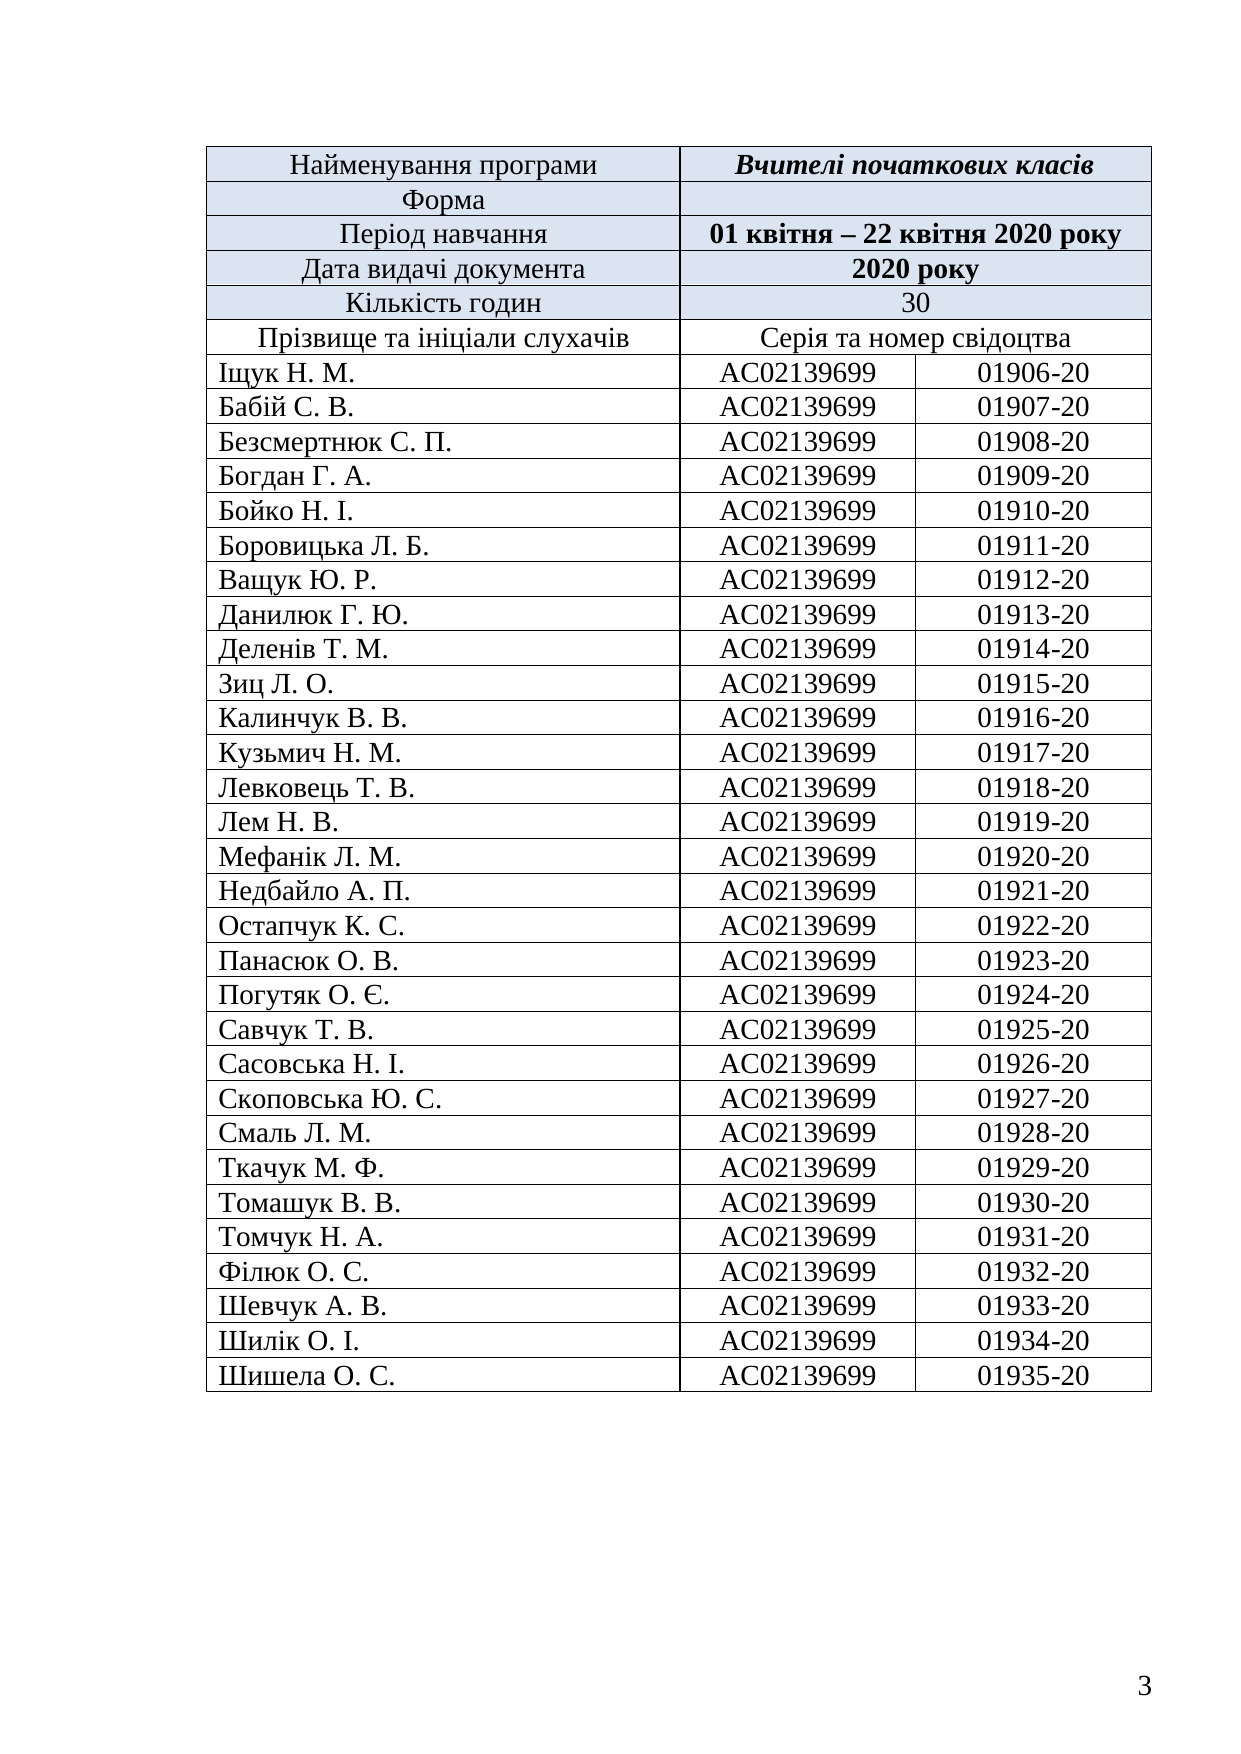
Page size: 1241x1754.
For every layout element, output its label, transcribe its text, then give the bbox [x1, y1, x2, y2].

table_cell АС02139699 [681, 1150, 915, 1184]
table_cell -20 [916, 1150, 1151, 1184]
table_cell Калинчук В. В. [207, 701, 679, 734]
table_cell Ващук Ю. Р. [207, 562, 679, 596]
table_cell АС02139699 [681, 1289, 915, 1322]
table_cell АС02139699 [681, 631, 915, 665]
table_cell АС02139699 [681, 701, 915, 734]
table_cell Бойко Н. І. [207, 493, 679, 527]
table_cell АС02139699 [681, 1219, 915, 1253]
table_cell 01 квітня – 22 квітня 2020 року [681, 216, 1151, 250]
table_cell -20 [916, 1185, 1151, 1218]
table_cell -20 [916, 1116, 1151, 1149]
table_cell АС02139699 [681, 1012, 915, 1045]
table_cell Шилік О. І. [207, 1323, 679, 1357]
table_cell -20 [916, 1046, 1151, 1080]
table_cell АС02139699 [681, 562, 915, 596]
table_cell -20 [916, 1254, 1151, 1287]
table_cell Кількість годин [207, 286, 679, 319]
table_cell Деленів Т. М. [207, 631, 679, 665]
table_cell -20 [916, 943, 1151, 976]
table_cell Зиц Л. О. [207, 666, 679, 699]
table_cell Сасовська Н. І. [207, 1046, 679, 1080]
table_cell -20 [916, 493, 1151, 527]
table_cell АС02139699 [681, 1046, 915, 1080]
table_header Вчителі початкових класів [681, 147, 1151, 181]
table_cell Дата видачі документа [207, 251, 679, 284]
table_cell Панасюк О. В. [207, 943, 679, 976]
table_cell АС02139699 [681, 1323, 915, 1357]
table_cell Лем Н. В. [207, 804, 679, 838]
table_cell АС02139699 [681, 977, 915, 1011]
table_cell 2020 року [681, 251, 1151, 284]
table_cell АС02139699 [681, 770, 915, 803]
table_cell АС02139699 [681, 839, 915, 872]
table_cell -20 [916, 874, 1151, 907]
table_cell Мефанік Л. М. [207, 839, 679, 872]
table_cell Данилюк Г. Ю. [207, 597, 679, 630]
table_cell АС02139699 [681, 874, 915, 907]
table_cell [681, 182, 1151, 215]
table_cell -20 [916, 1289, 1151, 1322]
table_cell -20 [916, 1219, 1151, 1253]
table_cell -20 [916, 908, 1151, 942]
table_cell -20 [916, 804, 1151, 838]
table_cell -20 [916, 562, 1151, 596]
table_cell -20 [916, 389, 1151, 423]
table_cell -20 [916, 631, 1151, 665]
table_cell АС02139699 [681, 1081, 915, 1114]
table_cell АС02139699 [681, 528, 915, 561]
table_cell -20 [916, 1358, 1151, 1391]
table_cell АС02139699 [681, 1358, 915, 1391]
table_cell -20 [916, 666, 1151, 699]
table_cell -20 [916, 701, 1151, 734]
table_cell Богдан Г. А. [207, 459, 679, 492]
table_cell -20 [916, 424, 1151, 457]
table_cell Період навчання [207, 216, 679, 250]
table_cell Прізвище та ініціали слухачів [207, 320, 679, 354]
table_cell АС02139699 [681, 355, 915, 388]
table_cell Левковець Т. В. [207, 770, 679, 803]
table_cell Шишела О. С. [207, 1358, 679, 1391]
table_cell АС02139699 [681, 908, 915, 942]
table_cell Савчук Т. В. [207, 1012, 679, 1045]
table_cell Смаль Л. М. [207, 1116, 679, 1149]
table_cell АС02139699 [681, 735, 915, 769]
table_cell АС02139699 [681, 666, 915, 699]
table_cell АС02139699 [681, 597, 915, 630]
table_cell АС02139699 [681, 389, 915, 423]
table_cell -20 [916, 735, 1151, 769]
table_cell -20 [916, 839, 1151, 872]
table_cell -20 [916, 355, 1151, 388]
table_cell Кузьмич Н. М. [207, 735, 679, 769]
table_cell 30 [681, 286, 1151, 319]
table_cell -20 [916, 977, 1151, 1011]
table_cell -20 [916, 597, 1151, 630]
table_cell АС02139699 [681, 1254, 915, 1287]
table_cell Погутяк О. Є. [207, 977, 679, 1011]
table_cell -20 [916, 1323, 1151, 1357]
table_header Найменування програми [207, 147, 679, 181]
table_cell Серія та номер свідоцтва [681, 320, 1151, 354]
table_cell АС02139699 [681, 493, 915, 527]
table_cell Форма [207, 182, 679, 215]
table_cell Філюк О. С. [207, 1254, 679, 1287]
table_cell Томашук В. В. [207, 1185, 679, 1218]
table_cell Скоповська Ю. С. [207, 1081, 679, 1114]
table_cell АС02139699 [681, 1185, 915, 1218]
table_cell Боровицька Л. Б. [207, 528, 679, 561]
table_cell Безсмертнюк С. П. [207, 424, 679, 457]
table_cell Недбайло А. П. [207, 874, 679, 907]
table_cell Остапчук К. С. [207, 908, 679, 942]
table_cell Бабій С. В. [207, 389, 679, 423]
table_cell Шевчук А. В. [207, 1289, 679, 1322]
table_cell Ткачук М. Ф. [207, 1150, 679, 1184]
table_cell АС02139699 [681, 1116, 915, 1149]
table_cell -20 [916, 770, 1151, 803]
table_cell Іщук Н. М. [207, 355, 679, 388]
table_cell АС02139699 [681, 804, 915, 838]
table_cell Томчук Н. А. [207, 1219, 679, 1253]
table_cell -20 [916, 1081, 1151, 1114]
table_cell -20 [916, 459, 1151, 492]
table_cell АС02139699 [681, 943, 915, 976]
table_cell -20 [916, 1012, 1151, 1045]
table_cell АС02139699 [681, 459, 915, 492]
table_cell АС02139699 [681, 424, 915, 457]
table_cell -20 [916, 528, 1151, 561]
